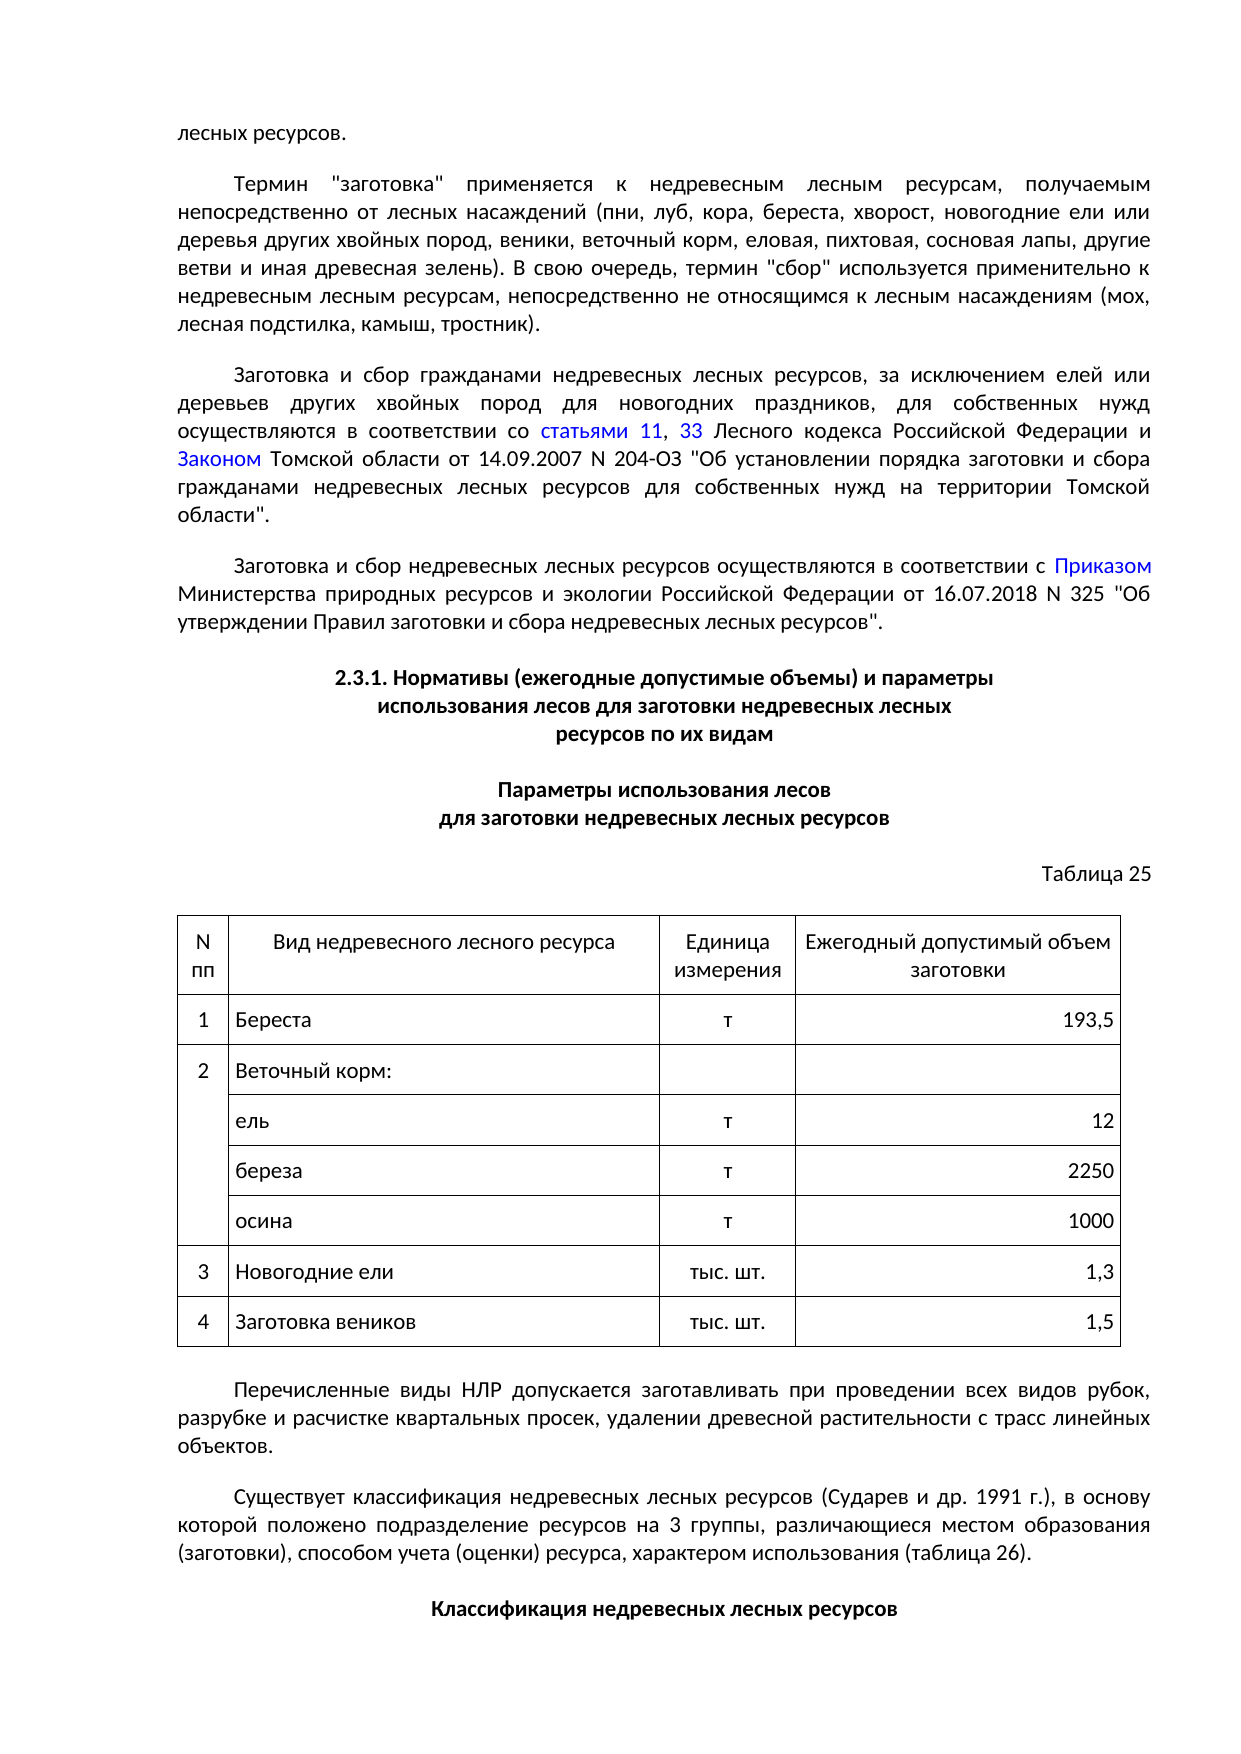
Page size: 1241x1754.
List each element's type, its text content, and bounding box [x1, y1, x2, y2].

title для заготовки недревесных лесных ресурсов [177, 803, 1152, 831]
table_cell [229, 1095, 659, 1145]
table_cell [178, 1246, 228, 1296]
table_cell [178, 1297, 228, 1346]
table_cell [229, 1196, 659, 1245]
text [177, 118, 1152, 146]
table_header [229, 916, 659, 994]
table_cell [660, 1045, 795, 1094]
title Параметры использования лесов [177, 775, 1152, 803]
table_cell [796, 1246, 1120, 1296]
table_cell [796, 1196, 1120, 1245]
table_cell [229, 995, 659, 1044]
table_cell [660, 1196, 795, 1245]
title использования лесов для заготовки недревесных лесных [177, 691, 1152, 719]
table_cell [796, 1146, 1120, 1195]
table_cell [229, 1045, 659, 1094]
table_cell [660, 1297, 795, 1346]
text Заготовка и сбор гражданами недревесных лесных ресурсов, за исключением елей или деревьев других хвойных пород для новогодних праздников, для собственных нужд осуществляются в соответствии со статьями 11, 33 Лесного кодекса Российской Федерации и Законом Томской области от 14.09.2007 N 204-ОЗ "Об установлении порядка заготовки и сбора гражданами недревесных лесных ресурсов для собственных нужд на территории Томской области". [177, 360, 1152, 528]
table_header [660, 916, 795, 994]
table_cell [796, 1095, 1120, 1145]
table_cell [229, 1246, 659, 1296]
text Перечисленные виды НЛР допускается заготавливать при проведении всех видов рубок, разрубке и расчистке квартальных просек, удалении древесной растительности с трасс линейных объектов. [177, 1375, 1152, 1459]
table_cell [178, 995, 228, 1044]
title Классификация недревесных лесных ресурсов [177, 1594, 1152, 1622]
title ресурсов по их видам [177, 719, 1152, 747]
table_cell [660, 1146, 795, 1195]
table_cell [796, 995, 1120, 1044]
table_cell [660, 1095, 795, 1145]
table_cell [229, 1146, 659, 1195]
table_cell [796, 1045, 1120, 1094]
text Существует классификация недревесных лесных ресурсов (Сударев и др. 1991 г.), в основу которой положено подразделение ресурсов на 3 группы, различающиеся местом образования (заготовки), способом учета (оценки) ресурса, характером использования (таблица 26). [177, 1482, 1152, 1566]
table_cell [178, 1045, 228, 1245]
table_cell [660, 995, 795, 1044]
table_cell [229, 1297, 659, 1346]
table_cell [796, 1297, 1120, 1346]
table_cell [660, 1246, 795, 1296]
text Термин "заготовка" применяется к недревесным лесным ресурсам, получаемым непосредственно от лесных насаждений (пни, луб, кора, береста, хворост, новогодние ели или деревья других хвойных пород, веники, веточный корм, еловая, пихтовая, сосновая лапы, другие ветви и иная древесная зелень). В свою очередь, термин "сбор" используется применительно к недревесным лесным ресурсам, непосредственно не относящимся к лесным насаждениям (мох, лесная подстилка, камыш, тростник). [177, 169, 1152, 337]
text Заготовка и сбор недревесных лесных ресурсов осуществляются в соответствии с Приказом Министерства природных ресурсов и экологии Российской Федерации от 16.07.2018 N 325 "Об утверждении Правил заготовки и сбора недревесных лесных ресурсов". [177, 551, 1152, 635]
text Таблица 25 [177, 859, 1152, 887]
title 2.3.1. Нормативы (ежегодные допустимые объемы) и параметры [177, 663, 1152, 691]
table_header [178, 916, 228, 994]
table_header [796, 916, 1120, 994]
